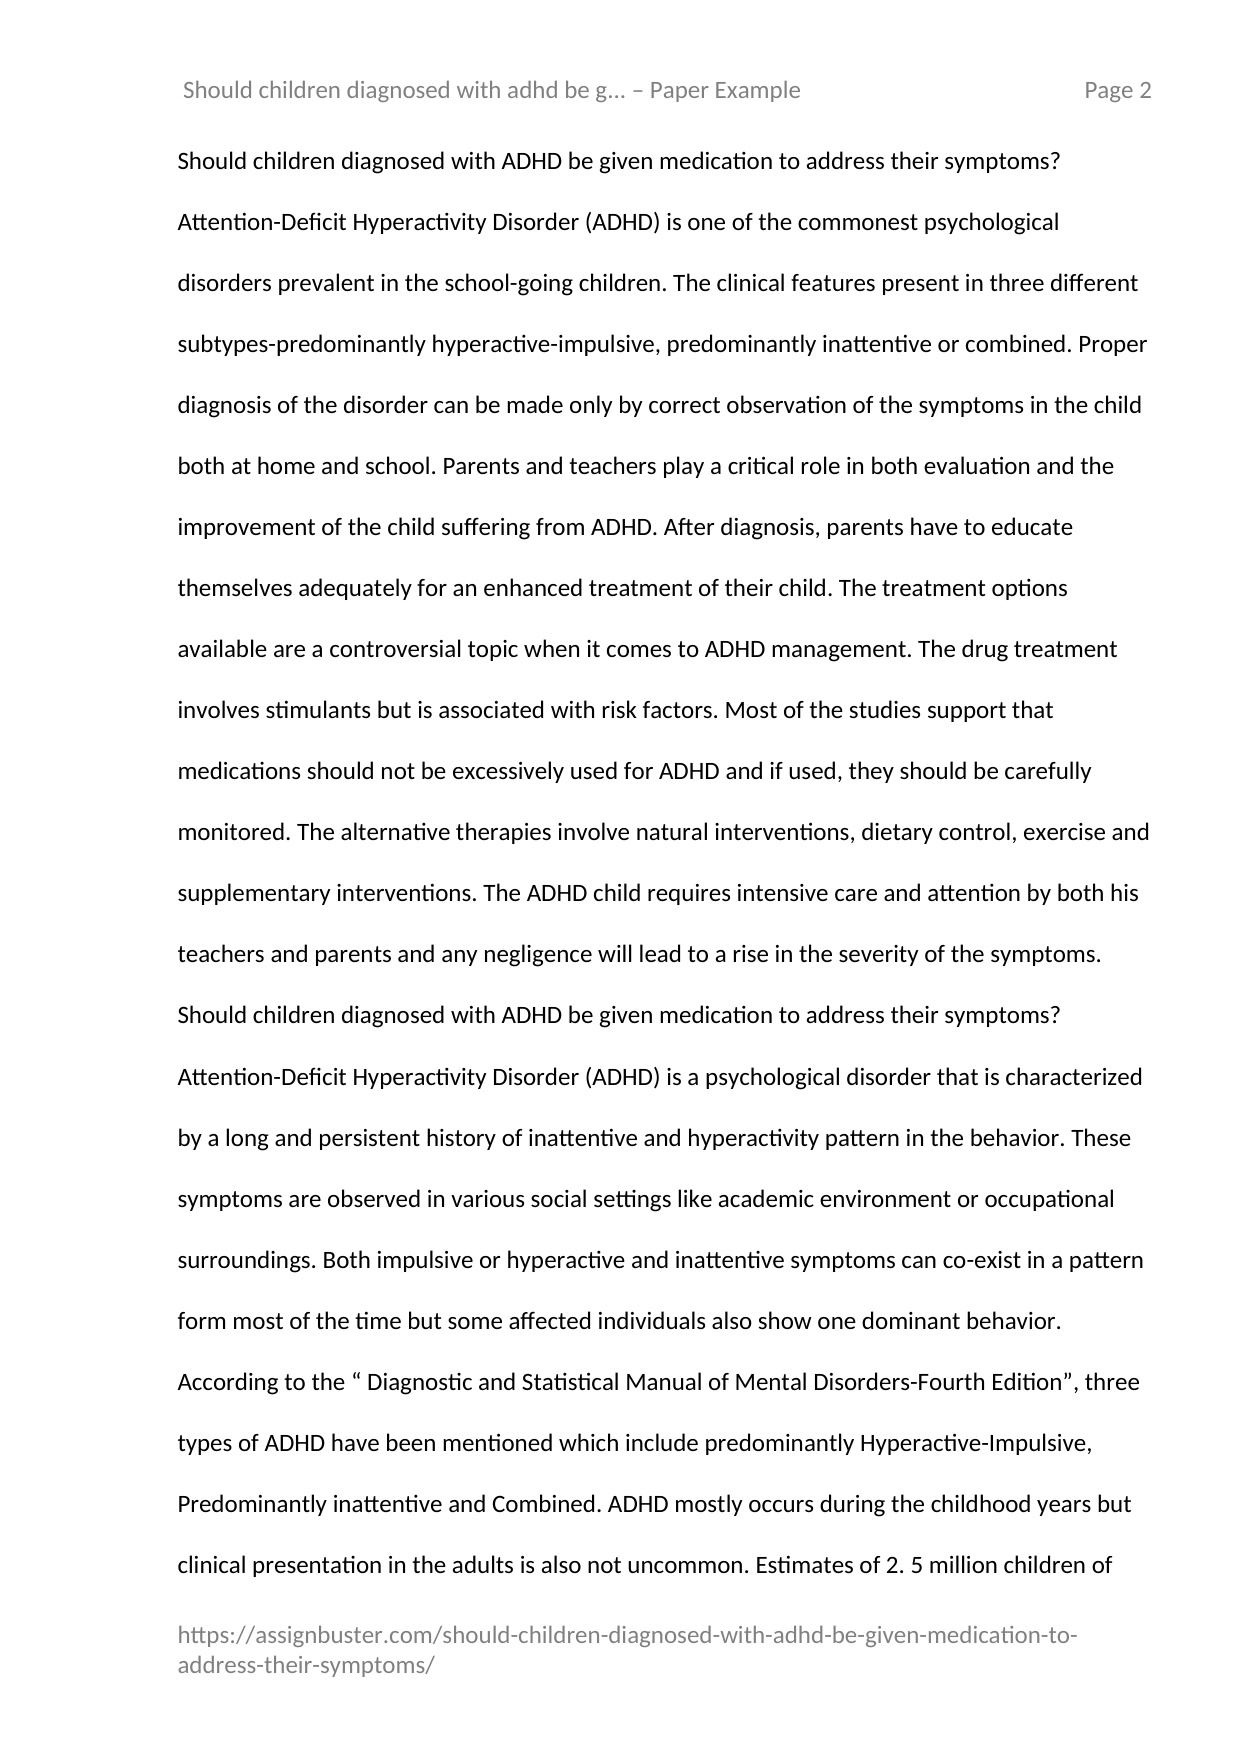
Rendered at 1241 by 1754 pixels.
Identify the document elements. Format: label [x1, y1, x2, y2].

text [177, 145, 1152, 1579]
